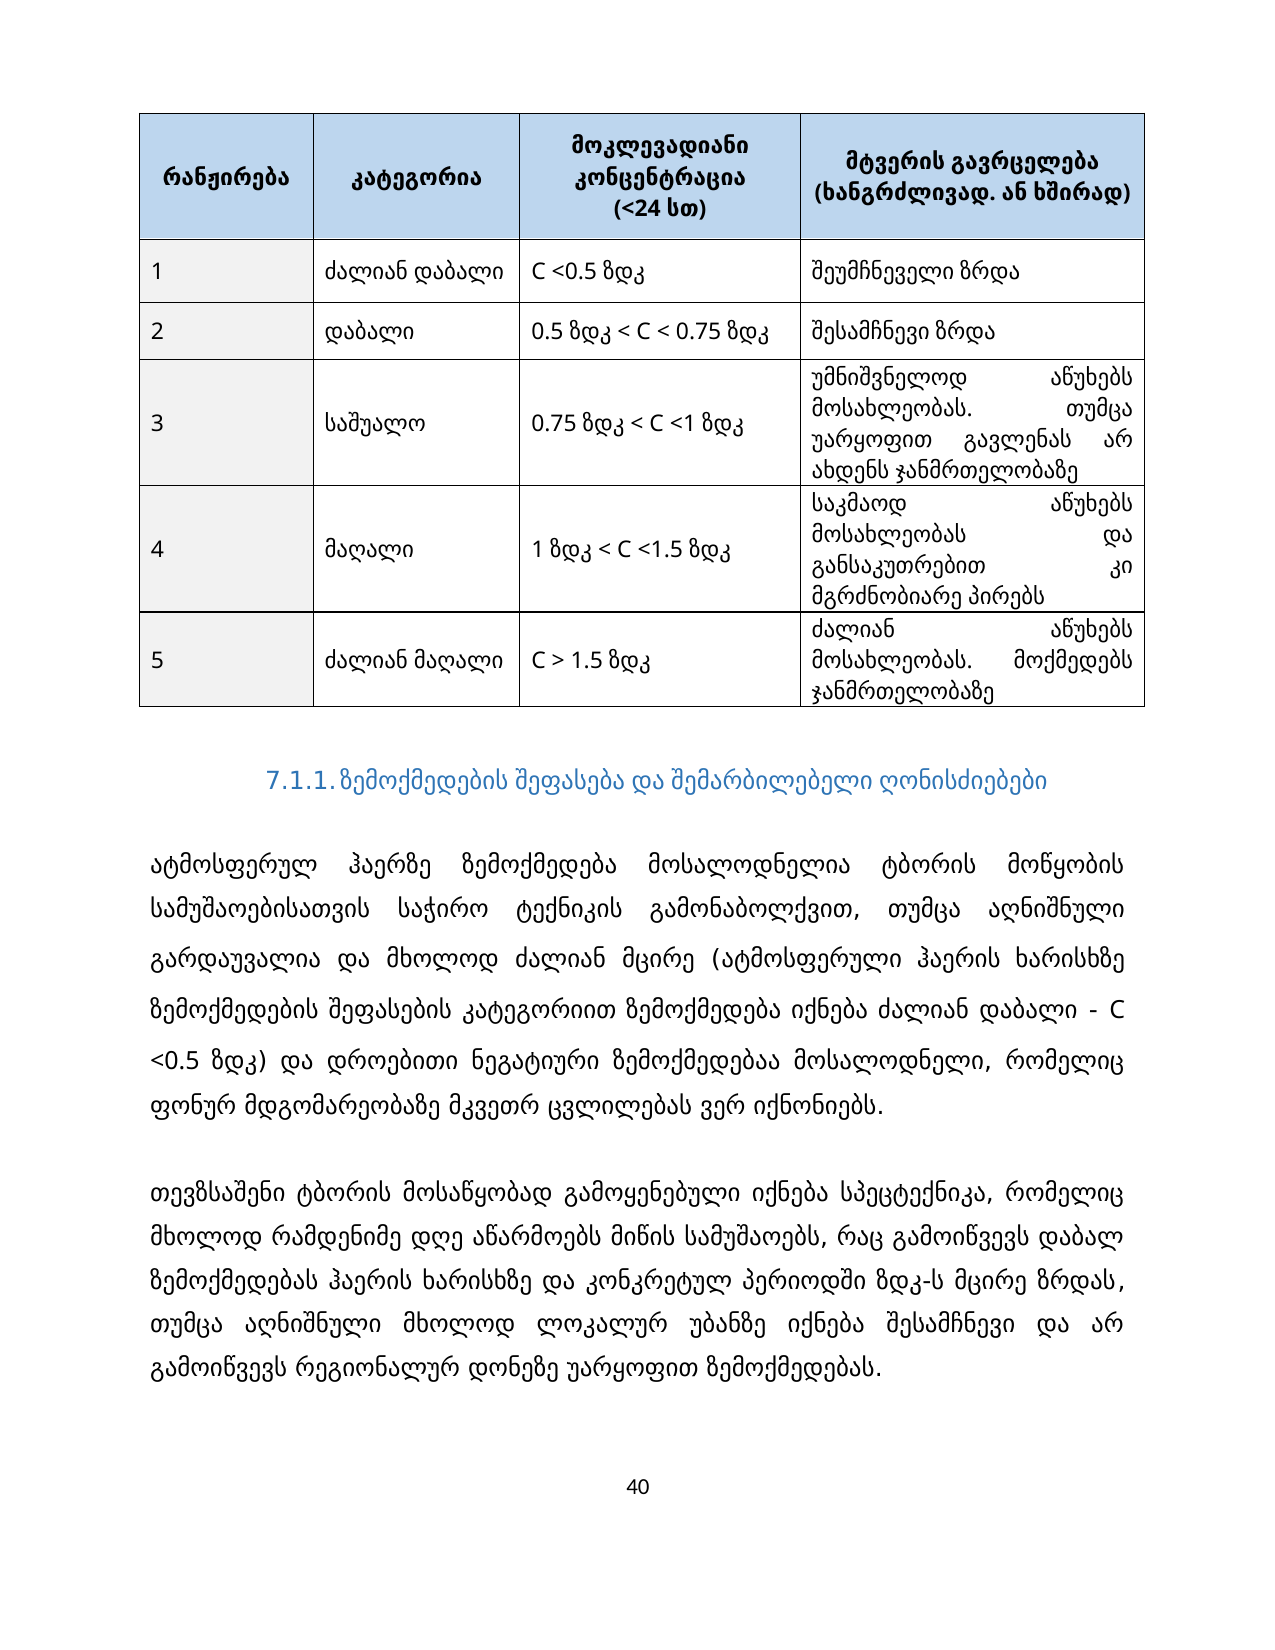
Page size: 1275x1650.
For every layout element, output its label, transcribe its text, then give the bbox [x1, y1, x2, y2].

table_cell უმნიშვნელოდ აწუხებს მოსახლეობას. თუმცა უარყოფით გავლენას არ ახდენს ჯანმრთელობაზე [801, 360, 1144, 485]
table_cell დაბალი [314, 303, 519, 359]
table_cell 0.75 ზდკ < C <1 ზდკ [520, 360, 800, 485]
table_cell ძალიან დაბალი [314, 240, 519, 302]
table_header კატეგორია [314, 114, 519, 238]
table_header რანჟირება [140, 114, 313, 238]
table_cell საკმაოდ აწუხებს მოსახლეობას და განსაკუთრებით კი მგრძნობიარე პირებს [801, 486, 1144, 611]
table_cell მაღალი [314, 486, 519, 611]
subtitle ზემოქმედების შეფასება და შემარბილებელი ღონისძიებები [187, 762, 1125, 797]
table_cell საშუალო [314, 360, 519, 485]
table_cell 3 [140, 360, 313, 485]
table_cell შესამჩნევი ზრდა [801, 303, 1144, 359]
text ატმოსფერულ ჰაერზე ზემოქმედება მოსალოდნელია ტბორის მოწყობის სამუშაოებისათვის საჭირო ტექნიკის გამონაბოლქვით, თუმცა აღნიშნული გარდაუვალია და მხოლოდ ძალიან მცირე (ატმოსფერული ჰაერის ხარისხზე ზემოქმედების შეფასების კატეგორიით ზემოქმედება იქნება ძალიან დაბალი - C <0.5 ზდკ) და დროებითი ნეგატიური ზემოქმედებაა მოსალოდნელი, რომელიც ფონურ მდგომარეობაზე მკვეთრ ცვლილებას ვერ იქნონიებს. [150, 850, 1125, 1120]
table_cell 0.5 ზდკ < C < 0.75 ზდკ [520, 303, 800, 359]
table_cell ძალიან მაღალი [314, 613, 519, 706]
table_header მოკლევადიანი კონცენტრაცია (<24 სთ) [520, 114, 800, 238]
table_cell C <0.5 ზდკ [520, 240, 800, 302]
table_header მტვერის გავრცელება (ხანგრძლივად. ან ხშირად) [801, 114, 1144, 238]
table_cell შეუმჩნეველი ზრდა [801, 240, 1144, 302]
table_cell 1 ზდკ < C <1.5 ზდკ [520, 486, 800, 611]
table_cell 1 [140, 240, 313, 302]
text თევზსაშენი ტბორის მოსაწყობად გამოყენებული იქნება სპეცტექნიკა, რომელიც მხოლოდ რამდენიმე დღე აწარმოებს მიწის სამუშაოებს, რაც გამოიწვევს დაბალ ზემოქმედებას ჰაერის ხარისხზე და კონკრეტულ პერიოდში ზდკ-ს მცირე ზრდას, თუმცა აღნიშნული მხოლოდ ლოკალურ უბანზე იქნება შესამჩნევი და არ გამოიწვევს რეგიონალურ დონეზე უარყოფით ზემოქმედებას. [150, 1178, 1125, 1383]
table_cell 2 [140, 303, 313, 359]
table_cell 5 [140, 613, 313, 706]
table_cell 4 [140, 486, 313, 611]
table_cell ძალიან აწუხებს მოსახლეობას. მოქმედებს ჯანმრთელობაზე [801, 613, 1144, 706]
table_cell C > 1.5 ზდკ [520, 613, 800, 706]
